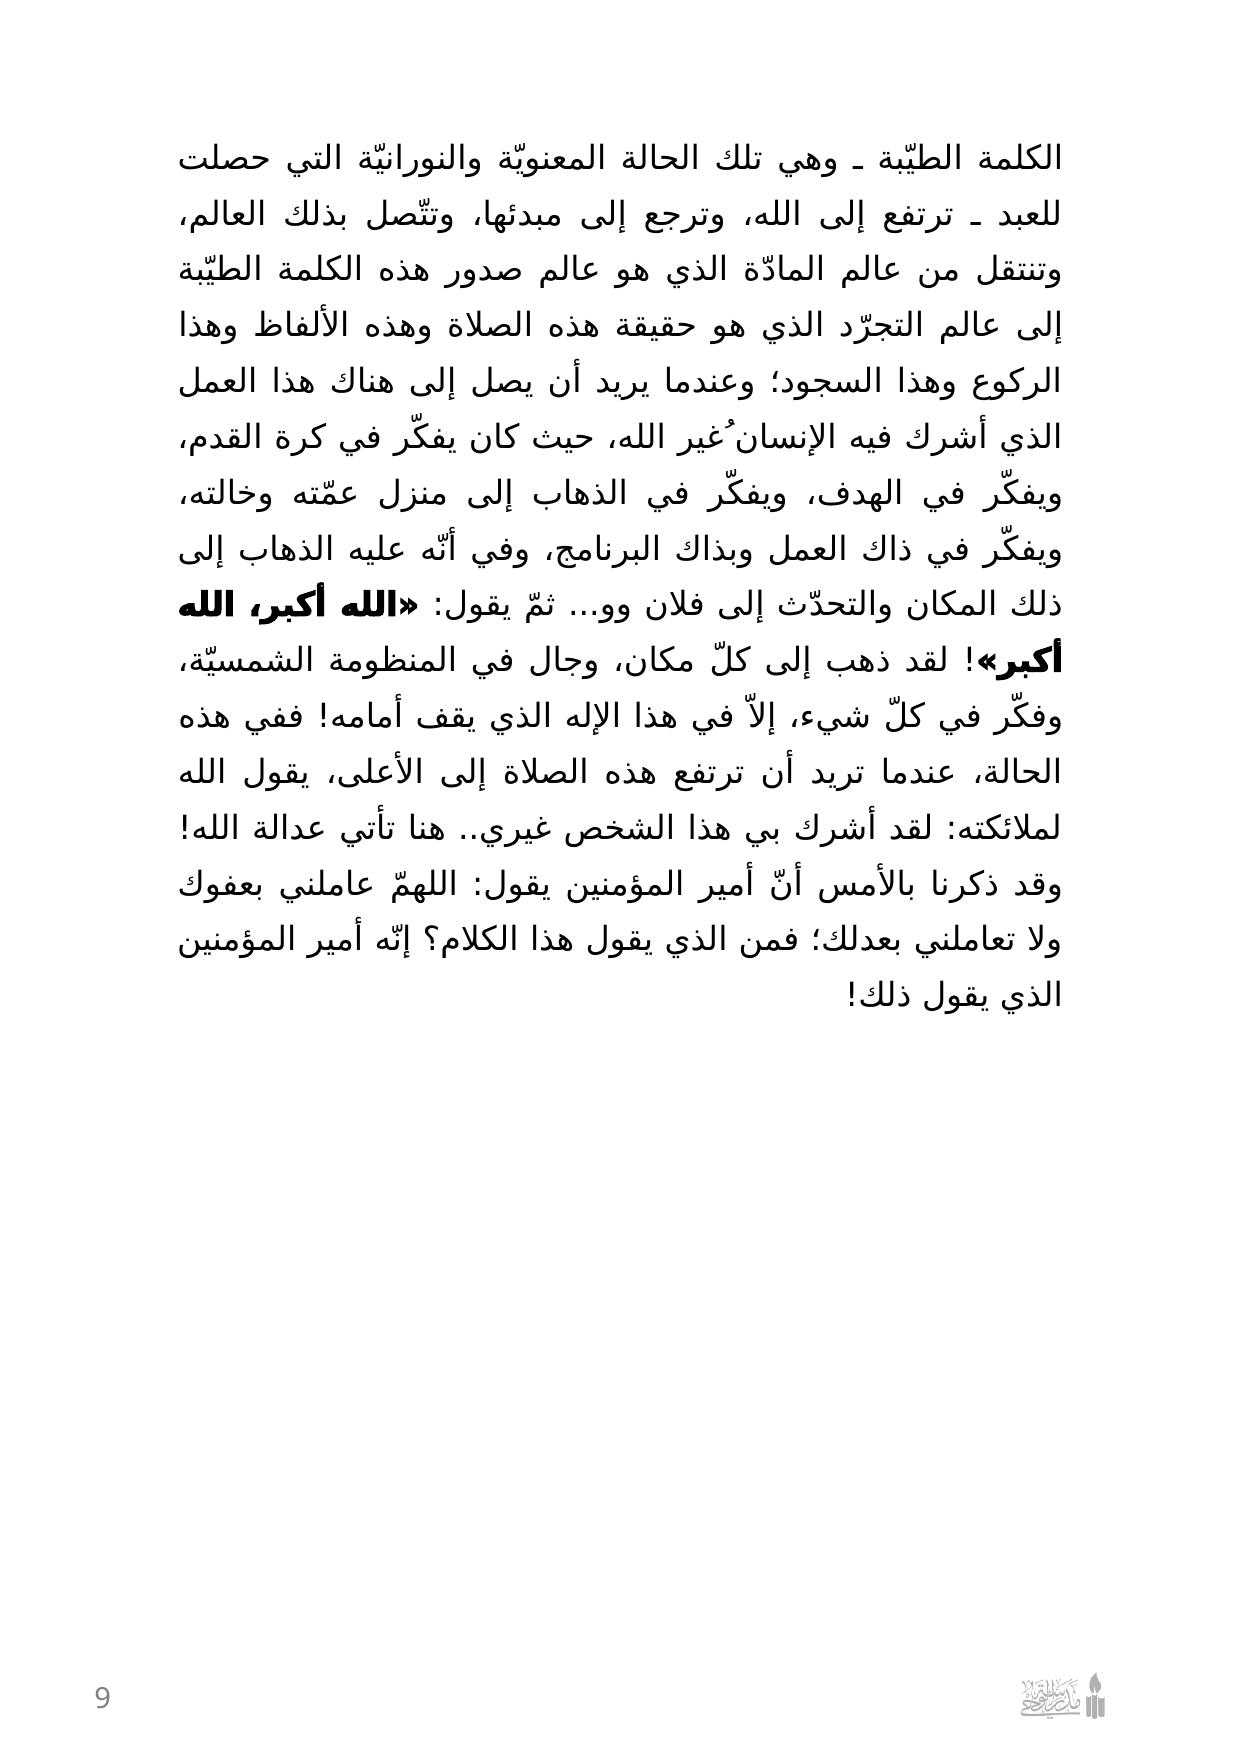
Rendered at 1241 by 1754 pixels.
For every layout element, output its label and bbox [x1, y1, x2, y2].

text [177, 136, 1063, 1029]
picture [1020, 1672, 1105, 1719]
